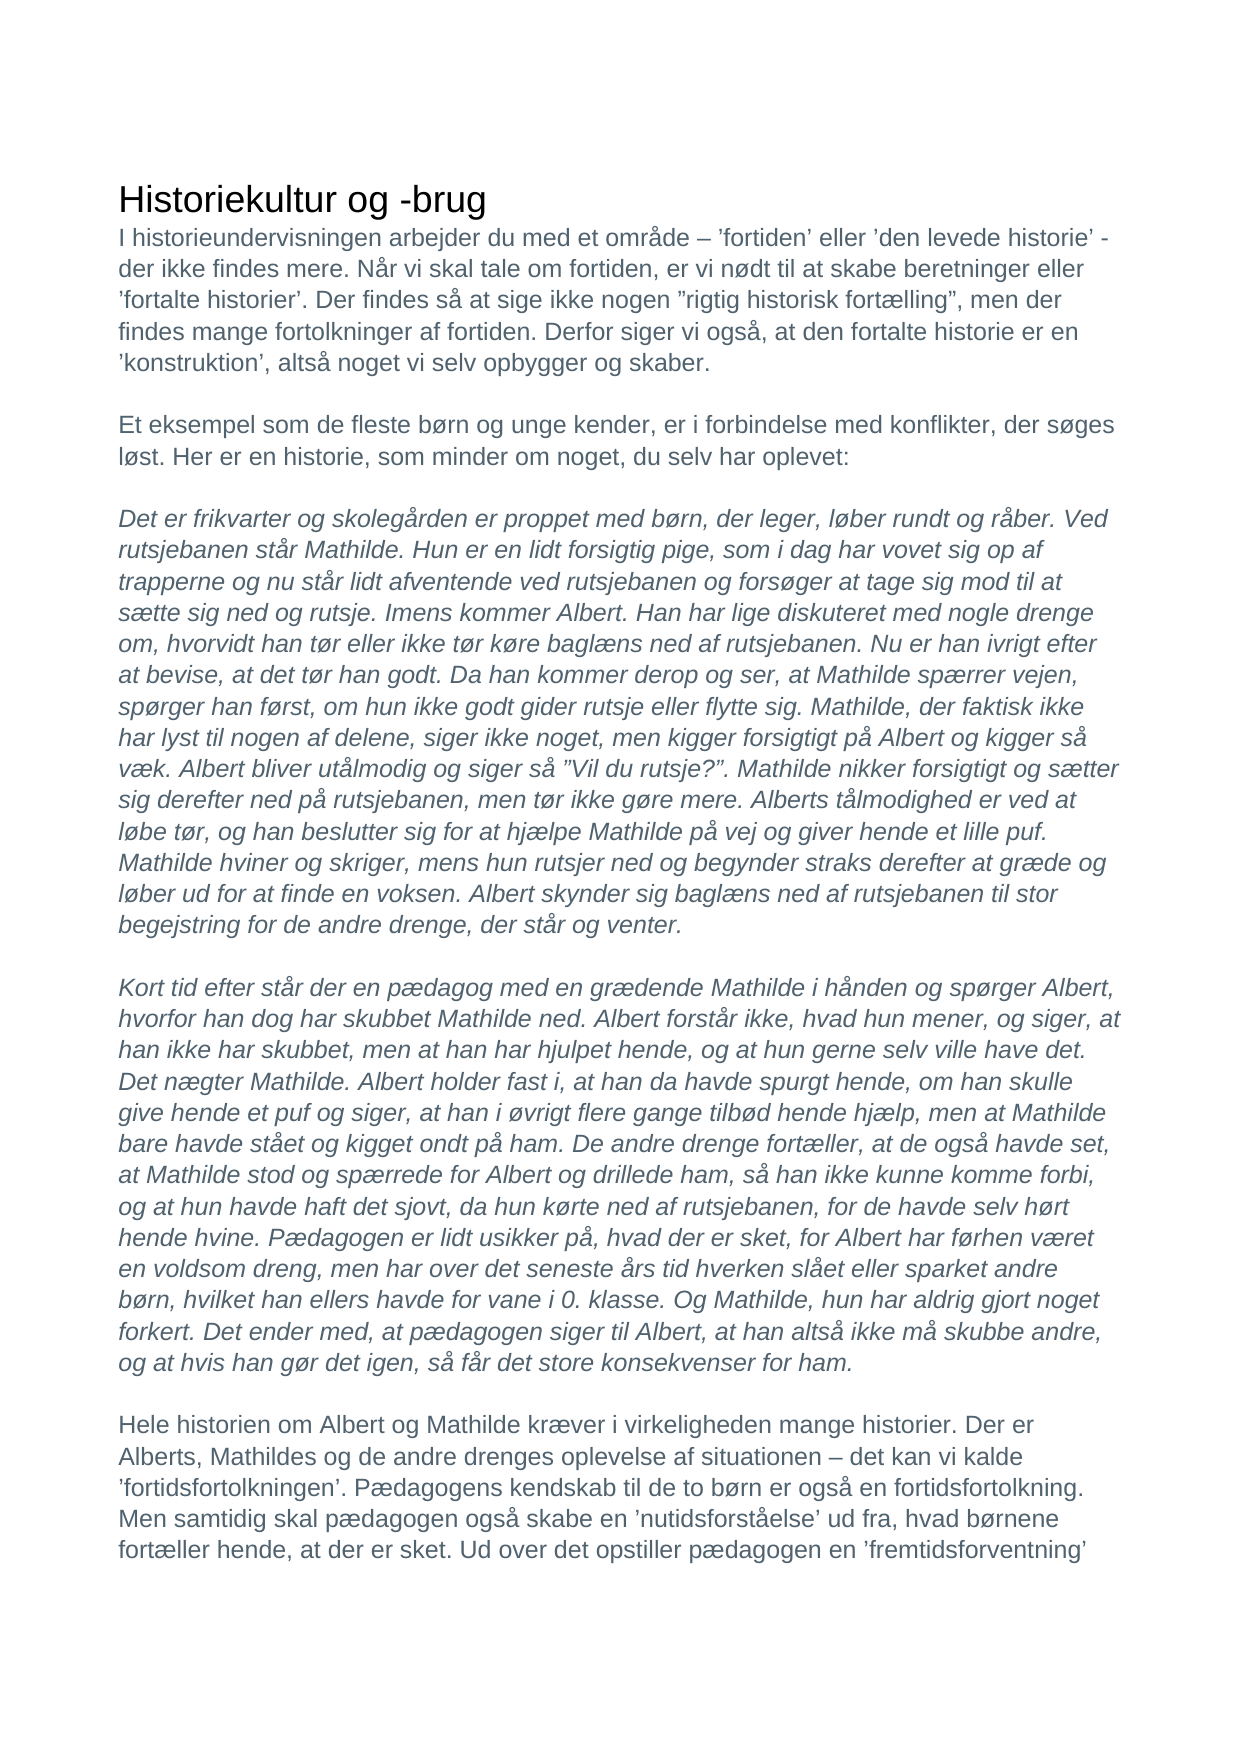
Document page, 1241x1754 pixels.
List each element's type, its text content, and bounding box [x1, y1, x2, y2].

text Kort tid efter står der en pædagog med en grædende Mathilde i hånden og spørger Albert, hvorfor han dog har skubbet Mathilde ned. Albert forstår ikke, hvad hun mener, og siger, at han ikke har skubbet, men at han har hjulpet hende, og at hun gerne selv ville have det. Det nægter Mathilde. Albert holder fast i, at han da havde spurgt hende, om han skulle give hende et puf og siger, at han i øvrigt flere gange tilbød hende hjælp, men at Mathilde bare havde stået og kigget ondt på ham. De andre drenge fortæller, at de også havde set, at Mathilde stod og spærrede for Albert og drillede ham, så han ikke kunne komme forbi, og at hun havde haft det sjovt, da hun kørte ned af rutsjebanen, for de havde selv hørt hende hvine. Pædagogen er lidt usikker på, hvad der er sket, for Albert har førhen været en voldsom dreng, men har over det seneste års tid hverken slået eller sparket andre børn, hvilket han ellers havde for vane i 0. klasse. Og Mathilde, hun har aldrig gjort noget forkert. Det ender med, at pædagogen siger til Albert, at han altså ikke må skubbe andre, og at hvis han gør det igen, så får det store konsekvenser for ham. [118, 970, 1122, 1377]
text Det er frikvarter og skolegården er proppet med børn, der leger, løber rundt og råber. Ved rutsjebanen står Mathilde. Hun er en lidt forsigtig pige, som i dag har vovet sig op af trapperne og nu står lidt afventende ved rutsjebanen og forsøger at tage sig mod til at sætte sig ned og rutsje. Imens kommer Albert. Han har lige diskuteret med nogle drenge om, hvorvidt han tør eller ikke tør køre baglæns ned af rutsjebanen. Nu er han ivrigt efter at bevise, at det tør han godt. Da han kommer derop og ser, at Mathilde spærrer vejen, spørger han først, om hun ikke godt gider rutsje eller flytte sig. Mathilde, der faktisk ikke har lyst til nogen af delene, siger ikke noget, men kigger forsigtigt på Albert og kigger så væk. Albert bliver utålmodig og siger så ”Vil du rutsje?”. Mathilde nikker forsigtigt og sætter sig derefter ned på rutsjebanen, men tør ikke gøre mere. Alberts tålmodighed er ved at løbe tør, og han beslutter sig for at hjælpe Mathilde på vej og giver hende et lille puf. Mathilde hviner og skriger, mens hun rutsjer ned og begynder straks derefter at græde og løber ud for at finde en voksen. Albert skynder sig baglæns ned af rutsjebanen til stor begejstring for de andre drenge, der står og venter. [118, 502, 1122, 939]
text I historieundervisningen arbejder du med et område – ’fortiden’ eller ’den levede historie’ -der ikke findes mere. Når vi skal tale om fortiden, er vi nødt til at skabe beretninger eller ’fortalte historier’. Der findes så at sige ikke nogen ”rigtig historisk fortælling”, men der findes mange fortolkninger af fortiden. Derfor siger vi også, at den fortalte historie er en ’konstruktion’, altså noget vi selv opbygger og skaber. [118, 220, 1122, 377]
text Et eksempel som de fleste børn og unge kender, er i forbindelse med konflikter, der søges løst. Her er en historie, som minder om noget, du selv har oplevet: [118, 408, 1122, 470]
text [118, 1408, 1122, 1564]
text Historiekultur og -brug [118, 177, 1122, 220]
